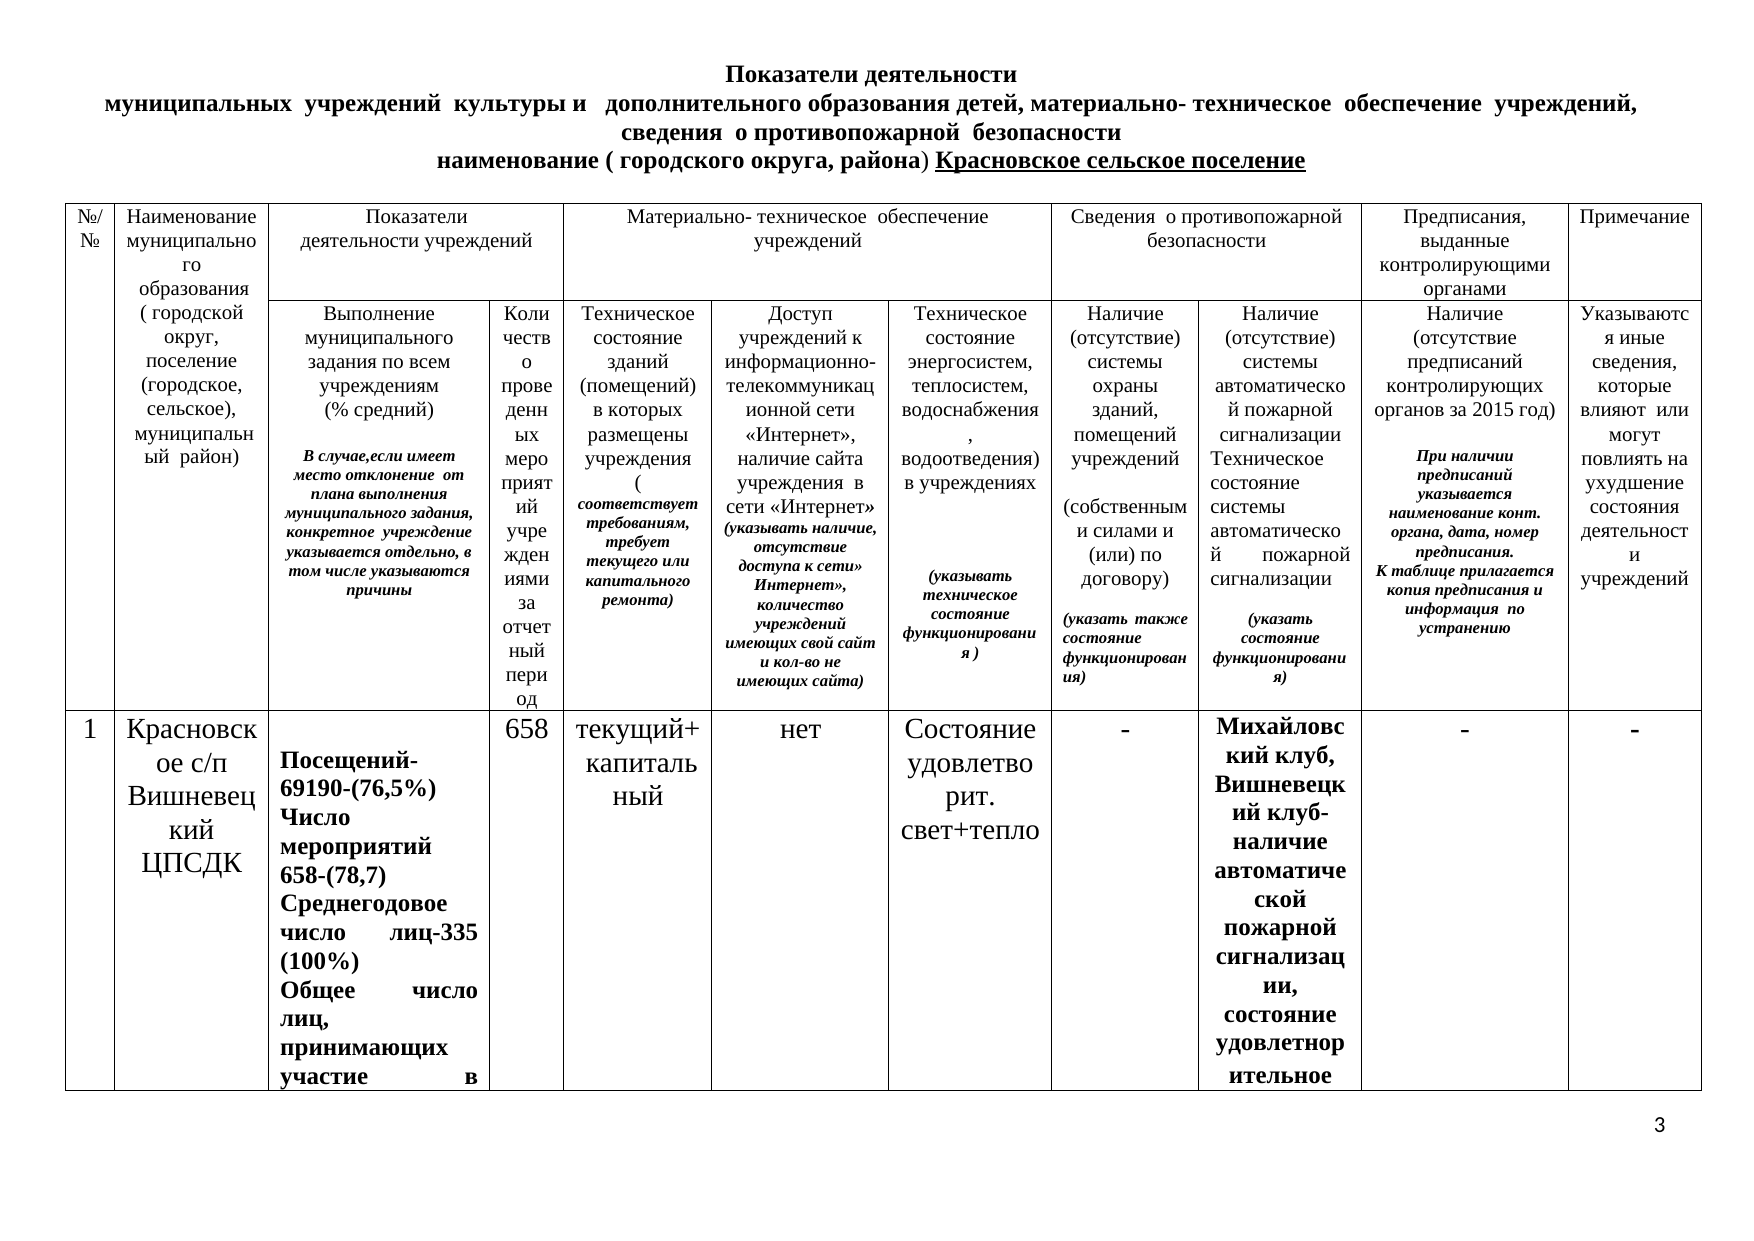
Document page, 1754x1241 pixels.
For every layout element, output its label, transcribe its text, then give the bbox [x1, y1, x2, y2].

table_cell Техническое состояние энергосистем, теплосистем, водоснабжения, водоотведения) в учреждениях (указывать техническое состояние функционирования ) [889, 301, 1051, 710]
table_cell - [1052, 711, 1198, 1090]
table_cell Техническое состояние зданий (помещений) в которых размещены учреждения (соответствует требованиям, требует текущего или капитального ремонта) [564, 301, 711, 710]
table_cell 658 [490, 711, 563, 1090]
table_cell Доступ учреждений к информационно-телекоммуникационной сети «Интернет», наличие сайта учреждения в сети «Интернет» (указывать наличие, отсутствие доступа к сети» Интернет», количество учреждений имеющих свой сайт и кол-во не имеющих сайта) [712, 301, 888, 710]
table_cell Указываются иные сведения, которые влияют или могут повлиять на ухудшение состояния деятельности учреждений [1569, 301, 1701, 710]
text наименование ( городского округа, района) Красновское сельское поселение [77, 145, 1665, 174]
table_cell - [1362, 711, 1568, 1090]
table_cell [269, 711, 489, 1090]
table_cell Наличие (отсутствие) системы охраны зданий, помещений учреждений (собственными силами и (или) по договору) (указать также состояние функционирования) [1052, 301, 1198, 710]
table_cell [1199, 711, 1361, 1090]
table_cell 1 [66, 711, 114, 1090]
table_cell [889, 711, 1051, 1090]
table_header Предписания, выданные контролирующими органами [1362, 204, 1568, 300]
table_cell нет [712, 711, 888, 1090]
text муниципальных учреждений культуры и дополнительного образования детей, материально- техническое обеспечение учреждений, [77, 88, 1665, 117]
table_header Материально- техническое обеспечение учреждений [564, 204, 1051, 300]
table_header Показатели деятельности учреждений [269, 204, 563, 300]
table_cell Наличие (отсутствие предписаний контролирующих органов за 2015 год) При наличии предписаний указывается наименование конт. органа, дата, номер предписания. К таблице прилагается копия предписания и информация по устранению [1362, 301, 1568, 710]
table_header Наименование муниципального образования ( городской округ, поселение (городское, сельское), муниципальный район) [115, 204, 268, 710]
table_cell Выполнение муниципального задания по всем учреждениям (% средний) В случае,если имеет место отклонение от плана выполнения муниципального задания, конкретное учреждение указывается отдельно, в том числе указываются причины [269, 301, 489, 710]
table_cell Количество проведенных мероприятий учреждениями за отчетный период [490, 301, 563, 710]
table_header Сведения о противопожарной безопасности [1052, 204, 1361, 300]
text сведения о противопожарной безопасности [77, 117, 1665, 145]
table_cell Наличие (отсутствие) системы автоматической пожарной сигнализации Техническое состояние системы автоматической пожарной сигнализации (указать состояние функционирования) [1199, 301, 1361, 710]
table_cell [115, 711, 268, 1090]
table_cell - [1569, 711, 1701, 1090]
table_header Примечание [1569, 204, 1701, 300]
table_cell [564, 711, 711, 1090]
text Показатели деятельности [77, 59, 1665, 88]
table_header №/№ [66, 204, 114, 710]
